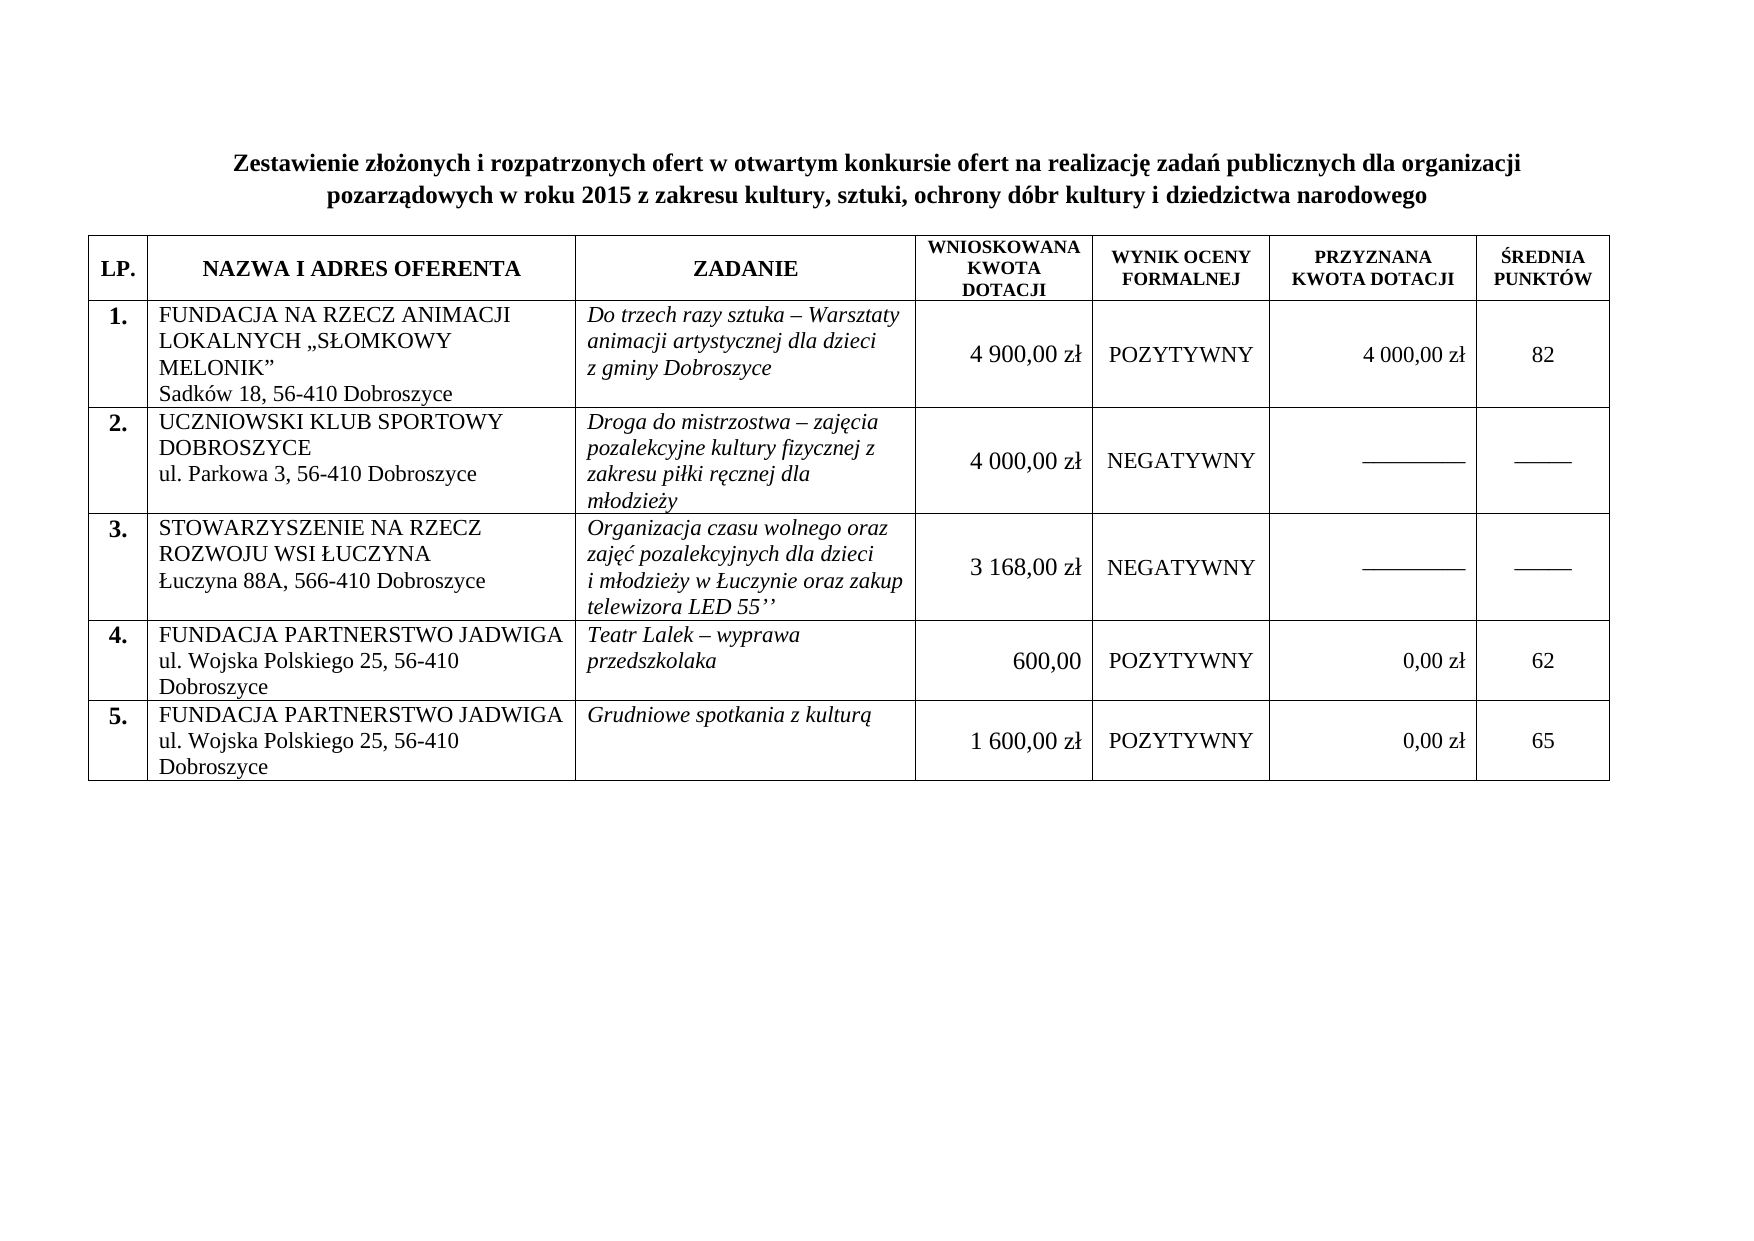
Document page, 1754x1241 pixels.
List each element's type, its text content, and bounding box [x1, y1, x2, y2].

table_cell ––––––––– [1270, 408, 1476, 513]
table_cell 1. [89, 301, 147, 407]
table_cell 82 [1477, 301, 1609, 407]
table_cell NEGATYWNY [1093, 514, 1269, 619]
table_cell FUNDACJA PARTNERSTWO JADWIGA ul. Wojska Polskiego 25, 56-410 Dobroszyce [148, 701, 575, 780]
table_cell 4 900,00 zł [916, 301, 1092, 407]
table_cell 62 [1477, 621, 1609, 700]
table_cell Do trzech razy sztuka – Warsztaty animacji artystycznej dla dzieci z gminy Dobroszyce [576, 301, 915, 407]
text Zestawienie złożonych i rozpatrzonych ofert w otwartym konkursie ofert na realizację zadań publicznych dla organizacji pozarządowych w roku 2015 z zakresu kultury, sztuki, ochrony dóbr kultury i dziedzictwa narodowego [148, 148, 1606, 209]
table_cell 3. [89, 514, 147, 619]
table_cell 65 [1477, 701, 1609, 780]
table_cell 5. [89, 701, 147, 780]
table_header ŚREDNIA PUNKTÓW [1477, 236, 1609, 300]
table_cell Teatr Lalek – wyprawa przedszkolaka [576, 621, 915, 700]
table_cell ––––– [1477, 408, 1609, 513]
table_cell 600,00 [916, 621, 1092, 700]
table_cell ––––––––– [1270, 514, 1476, 619]
table_cell ––––– [1477, 514, 1609, 619]
table_cell Grudniowe spotkania z kulturą [576, 701, 915, 780]
table_cell POZYTYWNY [1093, 621, 1269, 700]
table_cell 4. [89, 621, 147, 700]
table_cell Organizacja czasu wolnego oraz zajęć pozalekcyjnych dla dzieci i młodzieży w Łuczynie oraz zakup telewizora LED 55’’ [576, 514, 915, 619]
table_cell 3 168,00 zł [916, 514, 1092, 619]
table_cell STOWARZYSZENIE NA RZECZ ROZWOJU WSI ŁUCZYNA Łuczyna 88A, 566-410 Dobroszyce [148, 514, 575, 619]
table_cell 0,00 zł [1270, 621, 1476, 700]
table_cell 2. [89, 408, 147, 513]
table_cell 4 000,00 zł [916, 408, 1092, 513]
table_cell Droga do mistrzostwa – zajęcia pozalekcyjne kultury fizycznej z zakresu piłki ręcznej dla młodzieży [576, 408, 915, 513]
table_cell FUNDACJA NA RZECZ ANIMACJI LOKALNYCH „SŁOMKOWY MELONIK” Sadków 18, 56-410 Dobroszyce [148, 301, 575, 407]
table_header PRZYZNANA KWOTA DOTACJI [1270, 236, 1476, 300]
table_header LP. [89, 236, 147, 300]
table_header WNIOSKOWANA KWOTA DOTACJI [916, 236, 1092, 300]
table_cell NEGATYWNY [1093, 408, 1269, 513]
table_header WYNIK OCENY FORMALNEJ [1093, 236, 1269, 300]
table_cell 0,00 zł [1270, 701, 1476, 780]
table_cell POZYTYWNY [1093, 701, 1269, 780]
table_header ZADANIE [576, 236, 915, 300]
table_cell 4 000,00 zł [1270, 301, 1476, 407]
table_header NAZWA I ADRES OFERENTA [148, 236, 575, 300]
table_cell FUNDACJA PARTNERSTWO JADWIGA ul. Wojska Polskiego 25, 56-410 Dobroszyce [148, 621, 575, 700]
table_cell POZYTYWNY [1093, 301, 1269, 407]
table_cell UCZNIOWSKI KLUB SPORTOWY DOBROSZYCE ul. Parkowa 3, 56-410 Dobroszyce [148, 408, 575, 513]
table_cell 1 600,00 zł [916, 701, 1092, 780]
